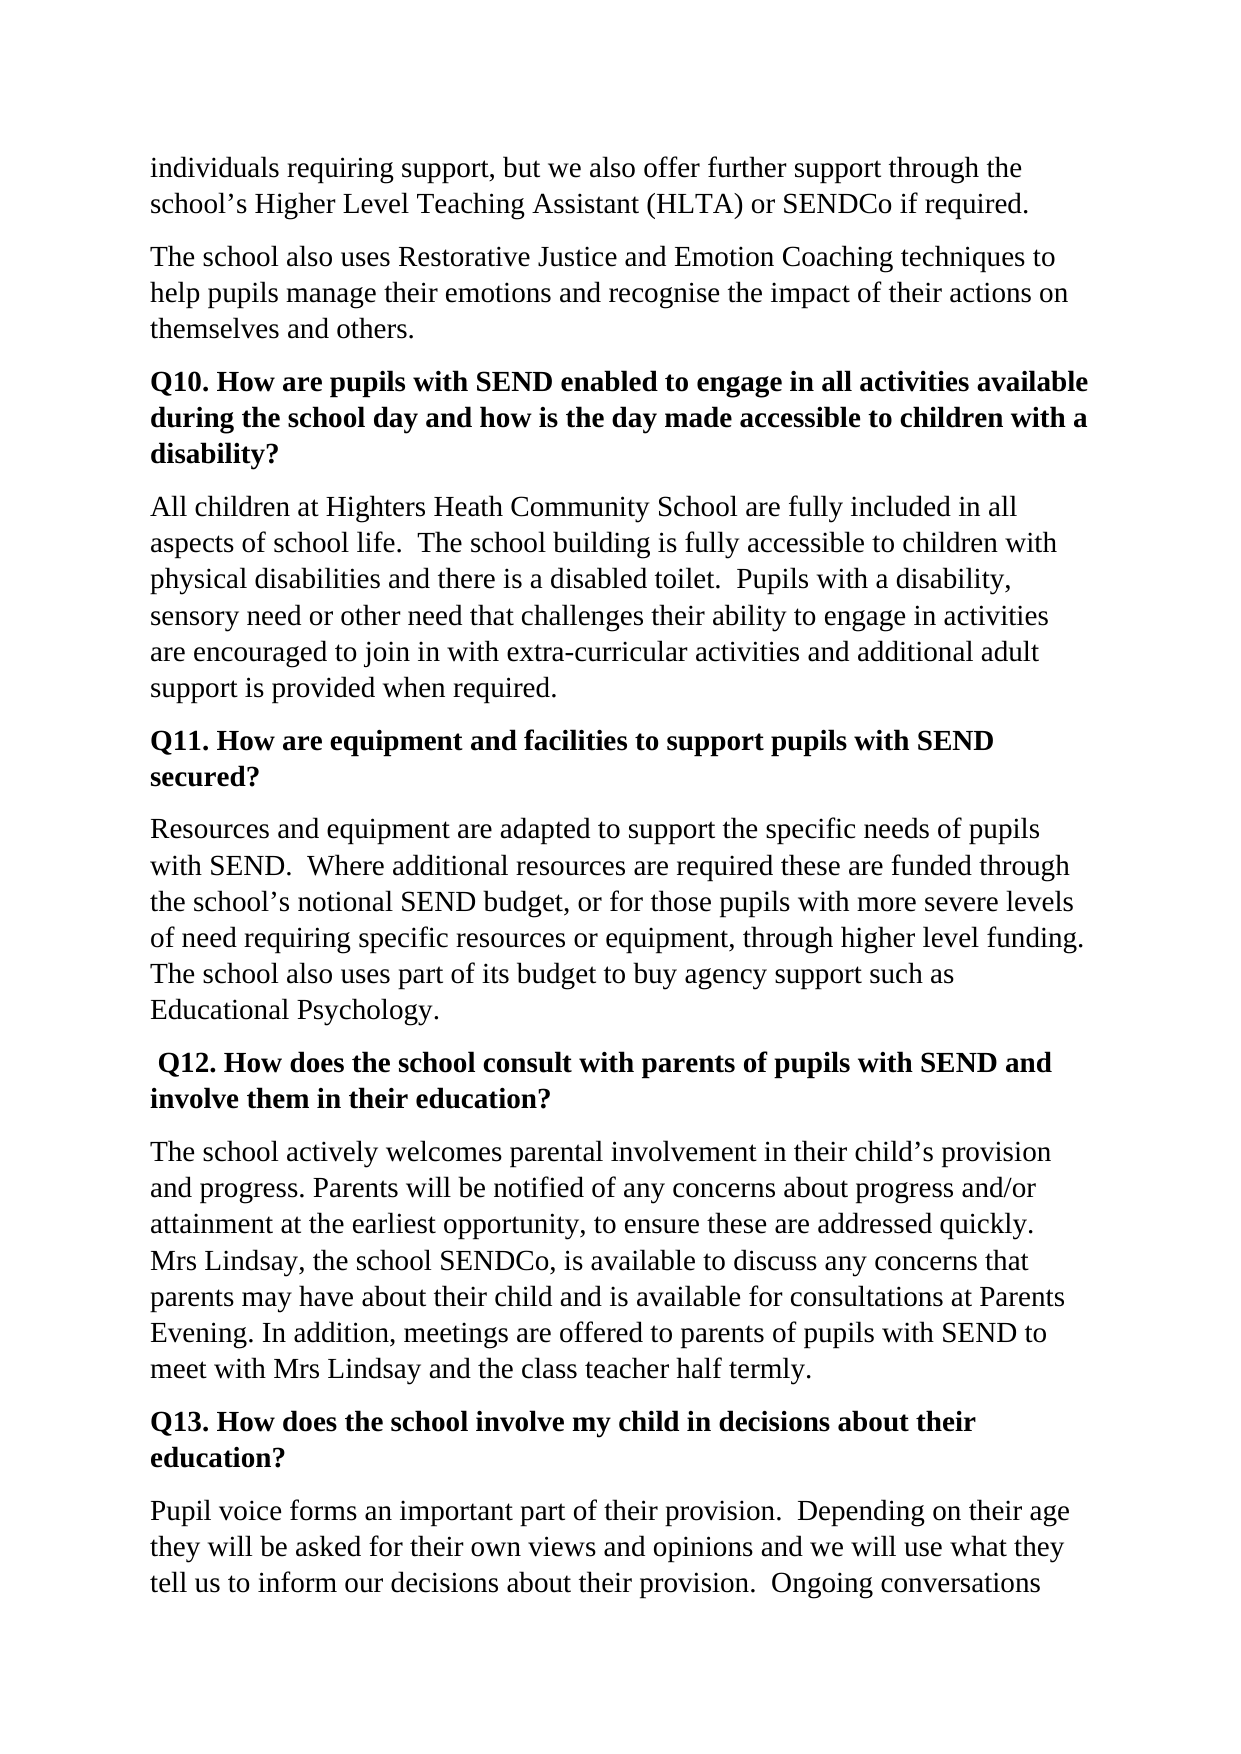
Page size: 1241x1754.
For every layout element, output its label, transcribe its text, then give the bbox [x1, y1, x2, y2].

text Resources and equipment are adapted to support the specific needs of pupils with SEND. Where additional resources are required these are funded through the school’s notional SEND budget, or for those pupils with more severe levels of need requiring specific resources or equipment, through higher level funding. The school also uses part of its budget to buy agency support such as Educational Psychology. [150, 812, 1090, 1026]
text Q12. How does the school consult with parents of pupils with SEND and involve them in their education? [150, 1045, 1090, 1115]
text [150, 150, 1090, 220]
text The school actively welcomes parental involvement in their child’s provision and progress. Parents will be notified of any concerns about progress and/or attainment at the earliest opportunity, to ensure these are addressed quickly. Mrs Lindsay, the school SENDCo, is available to discuss any concerns that parents may have about their child and is available for consultations at Parents Evening. In addition, meetings are offered to parents of pupils with SEND to meet with Mrs Lindsay and the class teacher half termly. [150, 1134, 1090, 1384]
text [150, 1493, 1090, 1599]
text Q11. How are equipment and facilities to support pupils with SEND secured? [150, 723, 1090, 792]
text Q13. How does the school involve my child in decisions about their education? [150, 1404, 1090, 1473]
text All children at Highters Heath Community School are fully included in all aspects of school life. The school building is fully accessible to children with physical disabilities and there is a disabled toilet. Pupils with a disability, sensory need or other need that challenges their ability to engage in activities are encouraged to join in with extra-curricular activities and additional adult support is provided when required. [150, 489, 1090, 703]
text Q10. How are pupils with SEND enabled to engage in all activities available during the school day and how is the day made accessible to children with a disability? [150, 364, 1090, 470]
text The school also uses Restorative Justice and Emotion Coaching techniques to help pupils manage their emotions and recognise the impact of their actions on themselves and others. [150, 239, 1090, 345]
